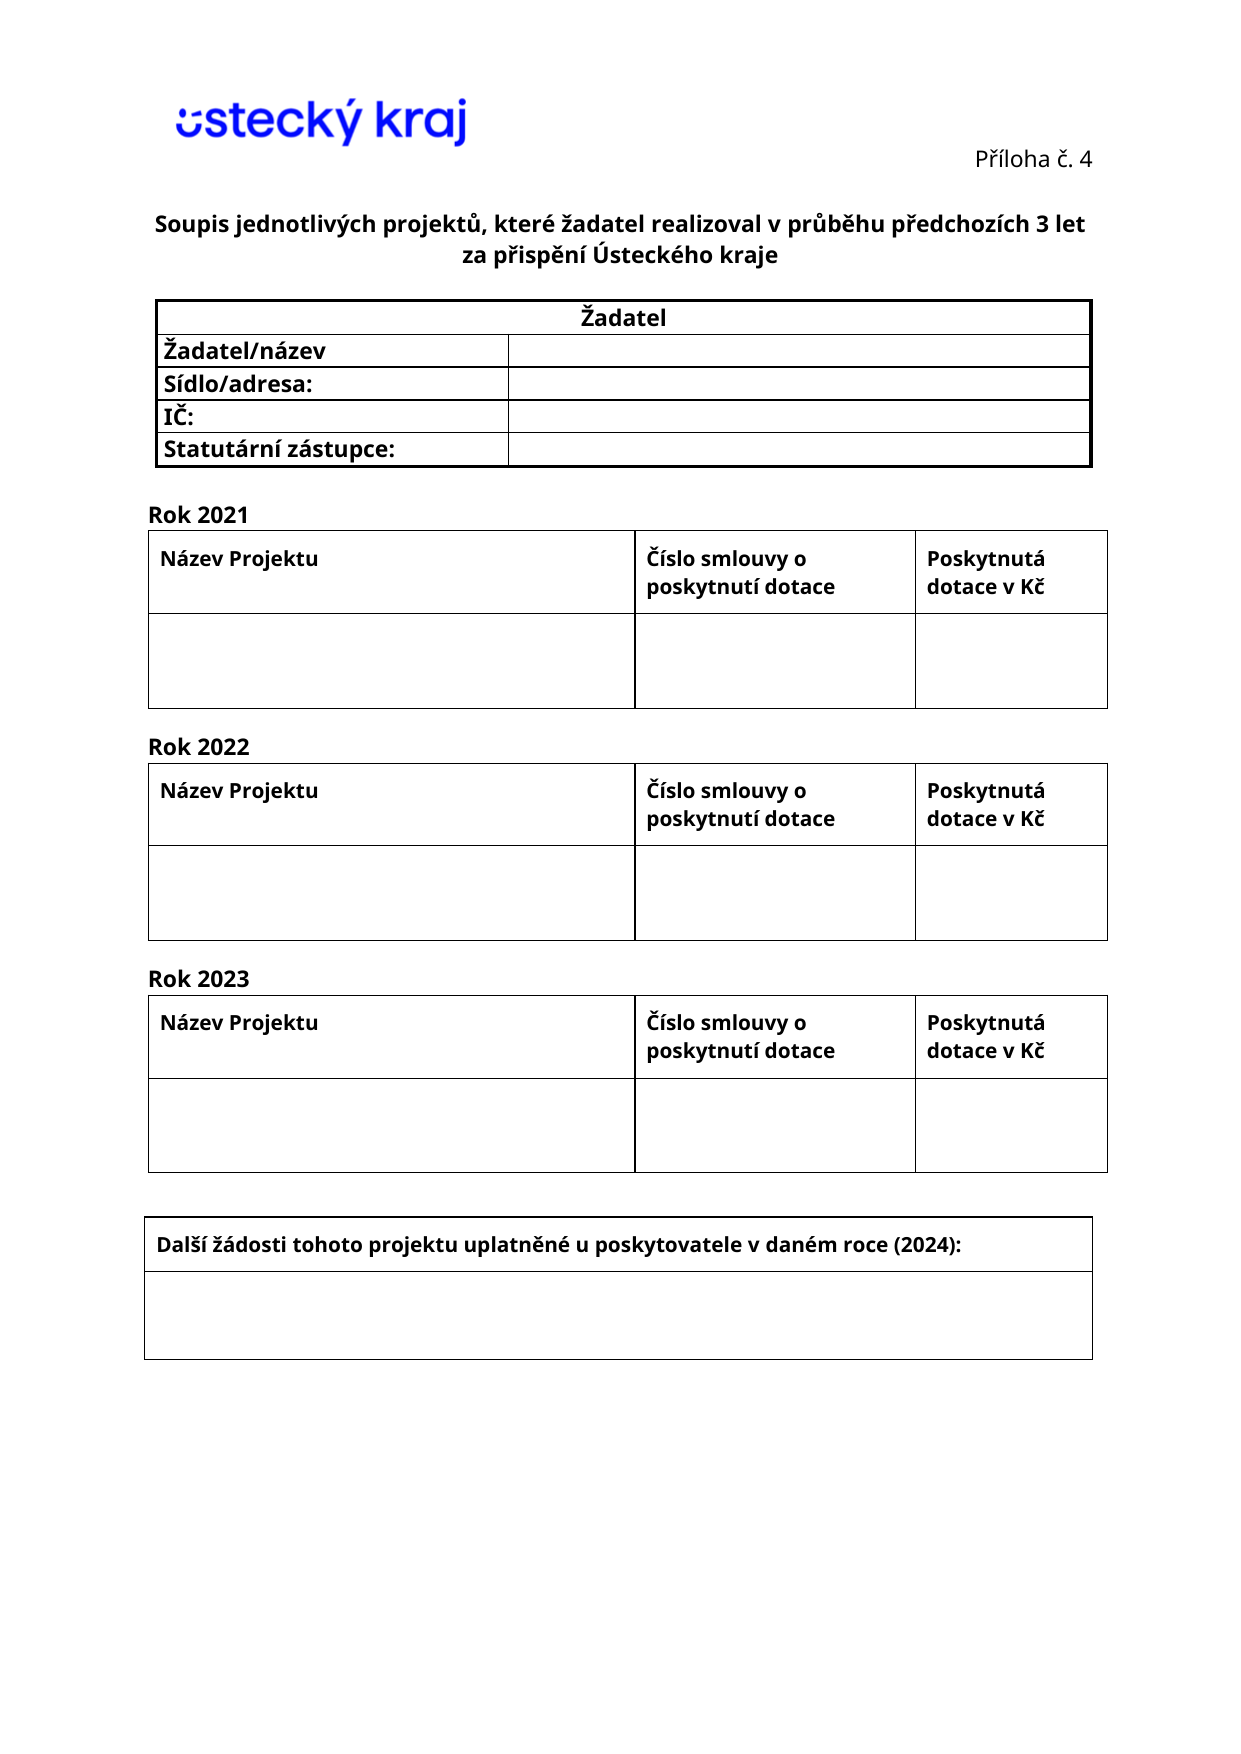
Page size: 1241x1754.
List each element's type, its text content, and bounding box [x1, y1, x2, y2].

table_header Název Projektu [149, 764, 634, 845]
table_cell [916, 614, 1107, 707]
table_cell [145, 1272, 1092, 1359]
table_cell [916, 1079, 1107, 1172]
text Rok 2023 [148, 963, 1092, 994]
table_cell [509, 433, 1089, 465]
table_header Poskytnutá dotace v Kč [916, 531, 1107, 613]
table_cell [149, 614, 634, 707]
table_header Poskytnutá dotace v Kč [916, 764, 1107, 845]
table_header Číslo smlouvy o poskytnutí dotace [636, 996, 915, 1077]
table_header Číslo smlouvy o poskytnutí dotace [636, 764, 915, 845]
table_cell IČ: [158, 401, 508, 432]
text Rok 2022 [148, 731, 1092, 762]
table_cell [636, 614, 915, 707]
table_cell [149, 1079, 634, 1172]
table_cell [509, 368, 1089, 399]
table_cell [509, 335, 1089, 366]
table_header Číslo smlouvy o poskytnutí dotace [636, 531, 915, 613]
table_cell Sídlo/adresa: [158, 368, 508, 399]
table_cell Žadatel/název [158, 335, 508, 366]
table_header Název Projektu [149, 531, 634, 613]
subtitle Soupis jednotlivých projektů, které žadatel realizoval v průběhu předchozích 3 let za přispění Ústeckého kraje [148, 208, 1092, 271]
table_cell Statutární zástupce: [158, 433, 508, 465]
table_header Název Projektu [149, 996, 634, 1077]
table_cell [149, 846, 634, 939]
table_cell [916, 846, 1107, 939]
table_header Poskytnutá dotace v Kč [916, 996, 1107, 1077]
text Rok 2021 [148, 499, 1092, 530]
table_cell [636, 1079, 915, 1172]
table_cell [636, 846, 915, 939]
table_header Žadatel [158, 302, 1089, 333]
picture [147, 73, 495, 168]
table_cell [509, 401, 1089, 432]
table_header Další žádosti tohoto projektu uplatněné u poskytovatele v daném roce (2024): [145, 1218, 1092, 1271]
